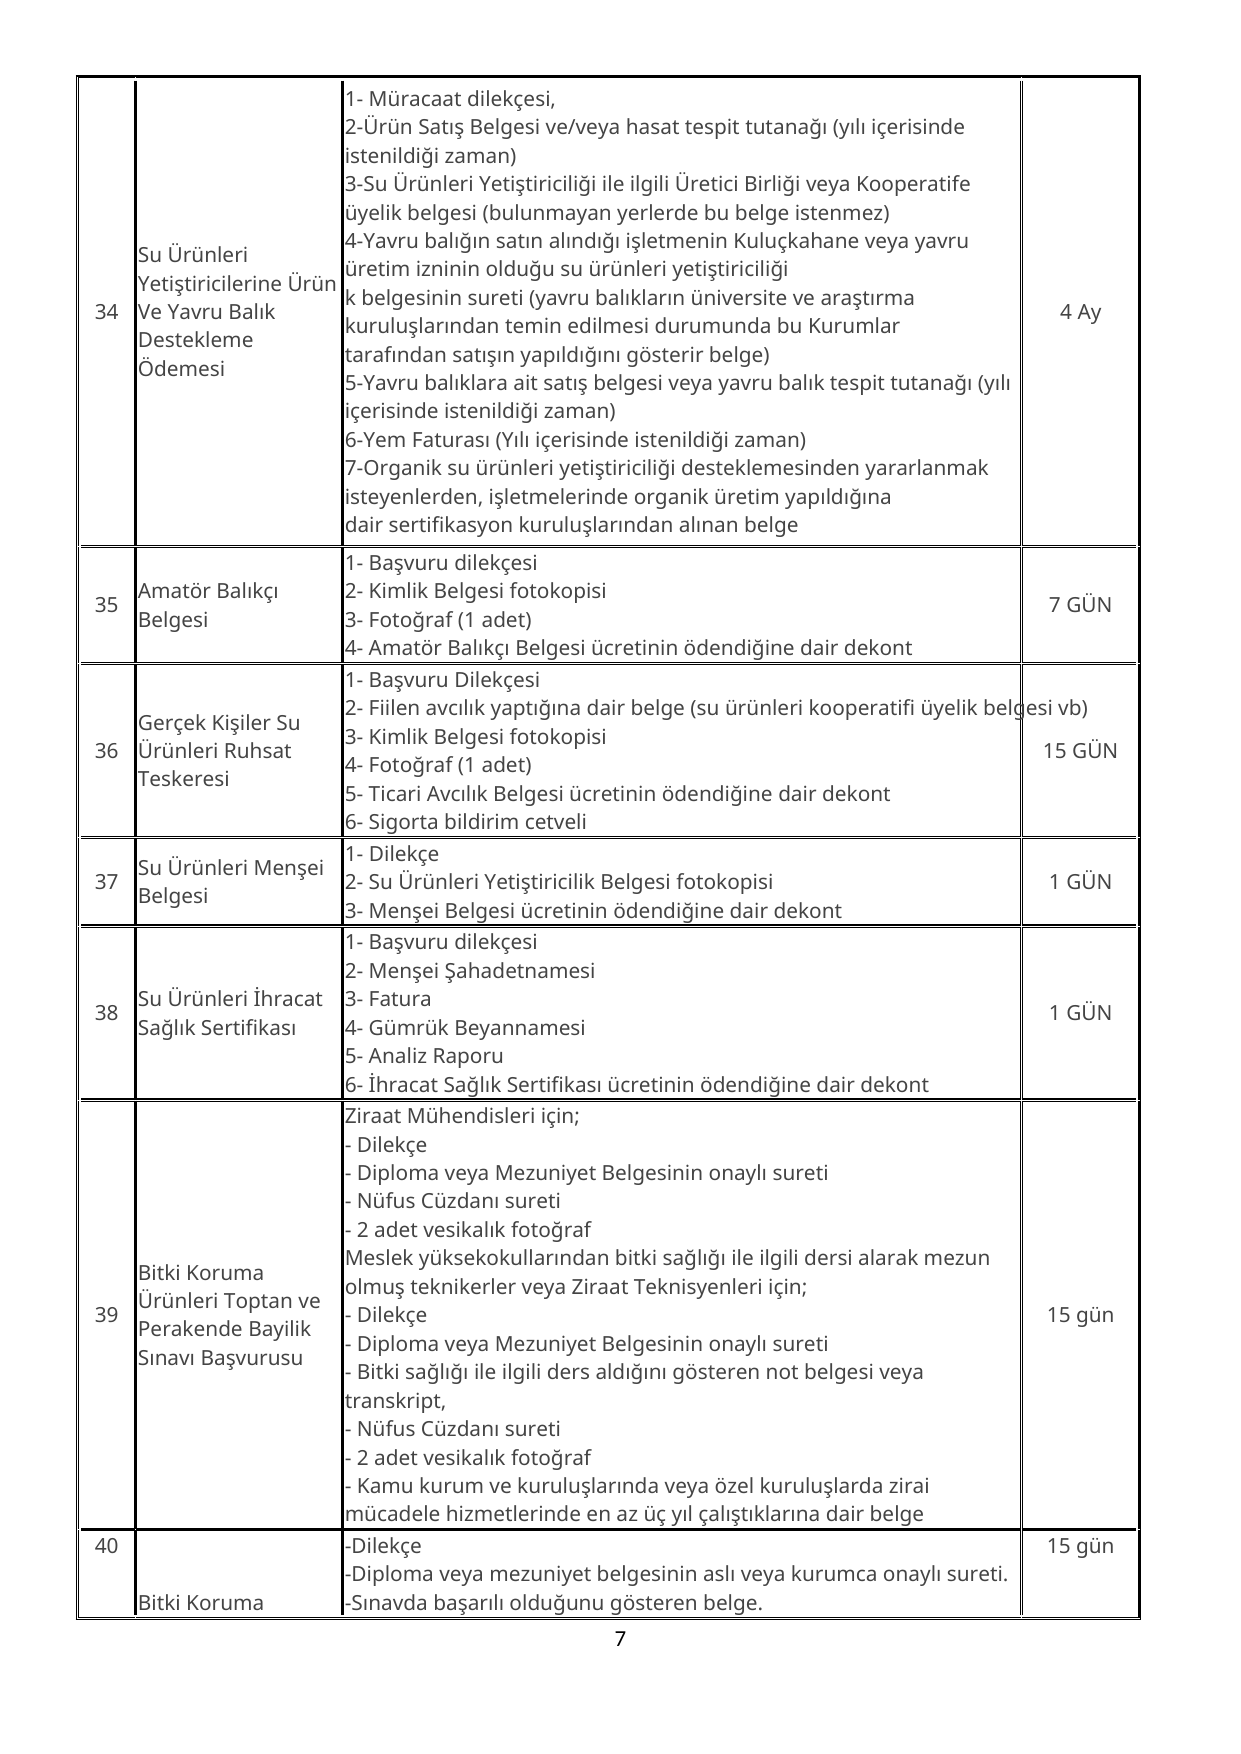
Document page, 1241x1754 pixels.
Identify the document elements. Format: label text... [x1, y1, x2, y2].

table_cell [344, 839, 1020, 924]
table_cell Ziraat Mühendisleri için; - Dilekçe - Diploma veya Mezuniyet Belgesinin onaylı sureti - Nüfus Cüzdanı sureti - 2 adet vesikalık fotoğraf Meslek yüksekokullarından bitki sağlığı ile ilgili dersi alarak mezun olmuş teknikerler veya Ziraat Teknisyenleri için; - Dilekçe - Diploma veya Mezuniyet Belgesinin onaylı sureti - Bitki sağlığı ile ilgili ders aldığını gösteren not belgesi veya transkript, - Nüfus Cüzdanı sureti - 2 adet vesikalık fotoğraf - Kamu kurum ve kuruluşlarında veya özel kuruluşlarda zirai mücadele hizmetlerinde en az üç yıl çalıştıklarına dair belge [344, 1102, 1020, 1528]
table_cell 1 GÜN [1021, 836, 1139, 924]
table_cell [344, 548, 1020, 662]
table_cell Gerçek Kişiler Su Ürünleri Ruhsat Teskeresi [137, 665, 341, 836]
table_cell 34 [79, 78, 135, 544]
table_cell 39 [79, 1098, 134, 1528]
table_cell Bitki Koruma Ürünleri Toptan ve Perakende Bayilik Sınavı Başvurusu [137, 1102, 341, 1528]
table_cell Amatör Balıkçı Belgesi [137, 548, 341, 662]
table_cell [342, 1531, 1021, 1616]
table_cell 1- Müracaat dilekçesi, 2-Ürün Satış Belgesi ve/veya hasat tespit tutanağı (yılı içerisinde istenildiği zaman) 3-Su Ürünleri Yetiştiriciliği ile ilgili Üretici Birliği veya Kooperatife üyelik belgesi (bulunmayan yerlerde bu belge istenmez) 4-Yavru balığın satın alındığı işletmenin Kuluçkahane veya yavru üretim izninin olduğu su ürünleri yetiştiriciliği k belgesinin sureti (yavru balıkların üniversite ve araştırma kuruluşlarından temin edilmesi durumunda bu Kurumlar tarafından satışın yapıldığını gösterir belge) 5-Yavru balıklara ait satış belgesi veya yavru balık tespit tutanağı (yılı içerisinde istenildiği zaman) 6-Yem Faturası (Yılı içerisinde istenildiği zaman) 7-Organik su ürünleri yetiştiriciliği desteklemesinden yararlanmak isteyenlerden, işletmelerinde organik üretim yapıldığına dair sertifikasyon kuruluşlarından alınan belge [342, 78, 1021, 544]
table_cell 15 gün [1023, 1098, 1139, 1528]
table_cell [344, 665, 1020, 836]
table_cell 36 [77, 662, 135, 836]
table_cell Su Ürünleri Menşei Belgesi [137, 839, 341, 924]
table_cell 38 [79, 924, 134, 1098]
table_cell 1 GÜN [1023, 924, 1139, 1098]
table_cell 37 [77, 836, 135, 924]
table_cell 7 GÜN [1023, 545, 1139, 662]
table_cell 4 Ay [1021, 78, 1138, 544]
table_cell 1- Başvuru dilekçesi 2- Menşei Şahadetnamesi 3- Fatura 4- Gümrük Beyannamesi 5- Analiz Raporu 6- İhracat Sağlık Sertifikası ücretinin ödendiğine dair dekont [344, 928, 1020, 1098]
table_cell 15 gün [1021, 1528, 1139, 1616]
table_cell 15 GÜN [1021, 662, 1139, 836]
table_cell 40 [77, 1528, 135, 1616]
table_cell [135, 1531, 342, 1616]
table_cell Su Ürünleri Yetiştiricilerine Ürün Ve Yavru Balık Destekleme Ödemesi [135, 78, 342, 544]
table_cell Su Ürünleri İhracat Sağlık Sertifikası [137, 928, 341, 1098]
table_cell 35 [79, 545, 134, 662]
